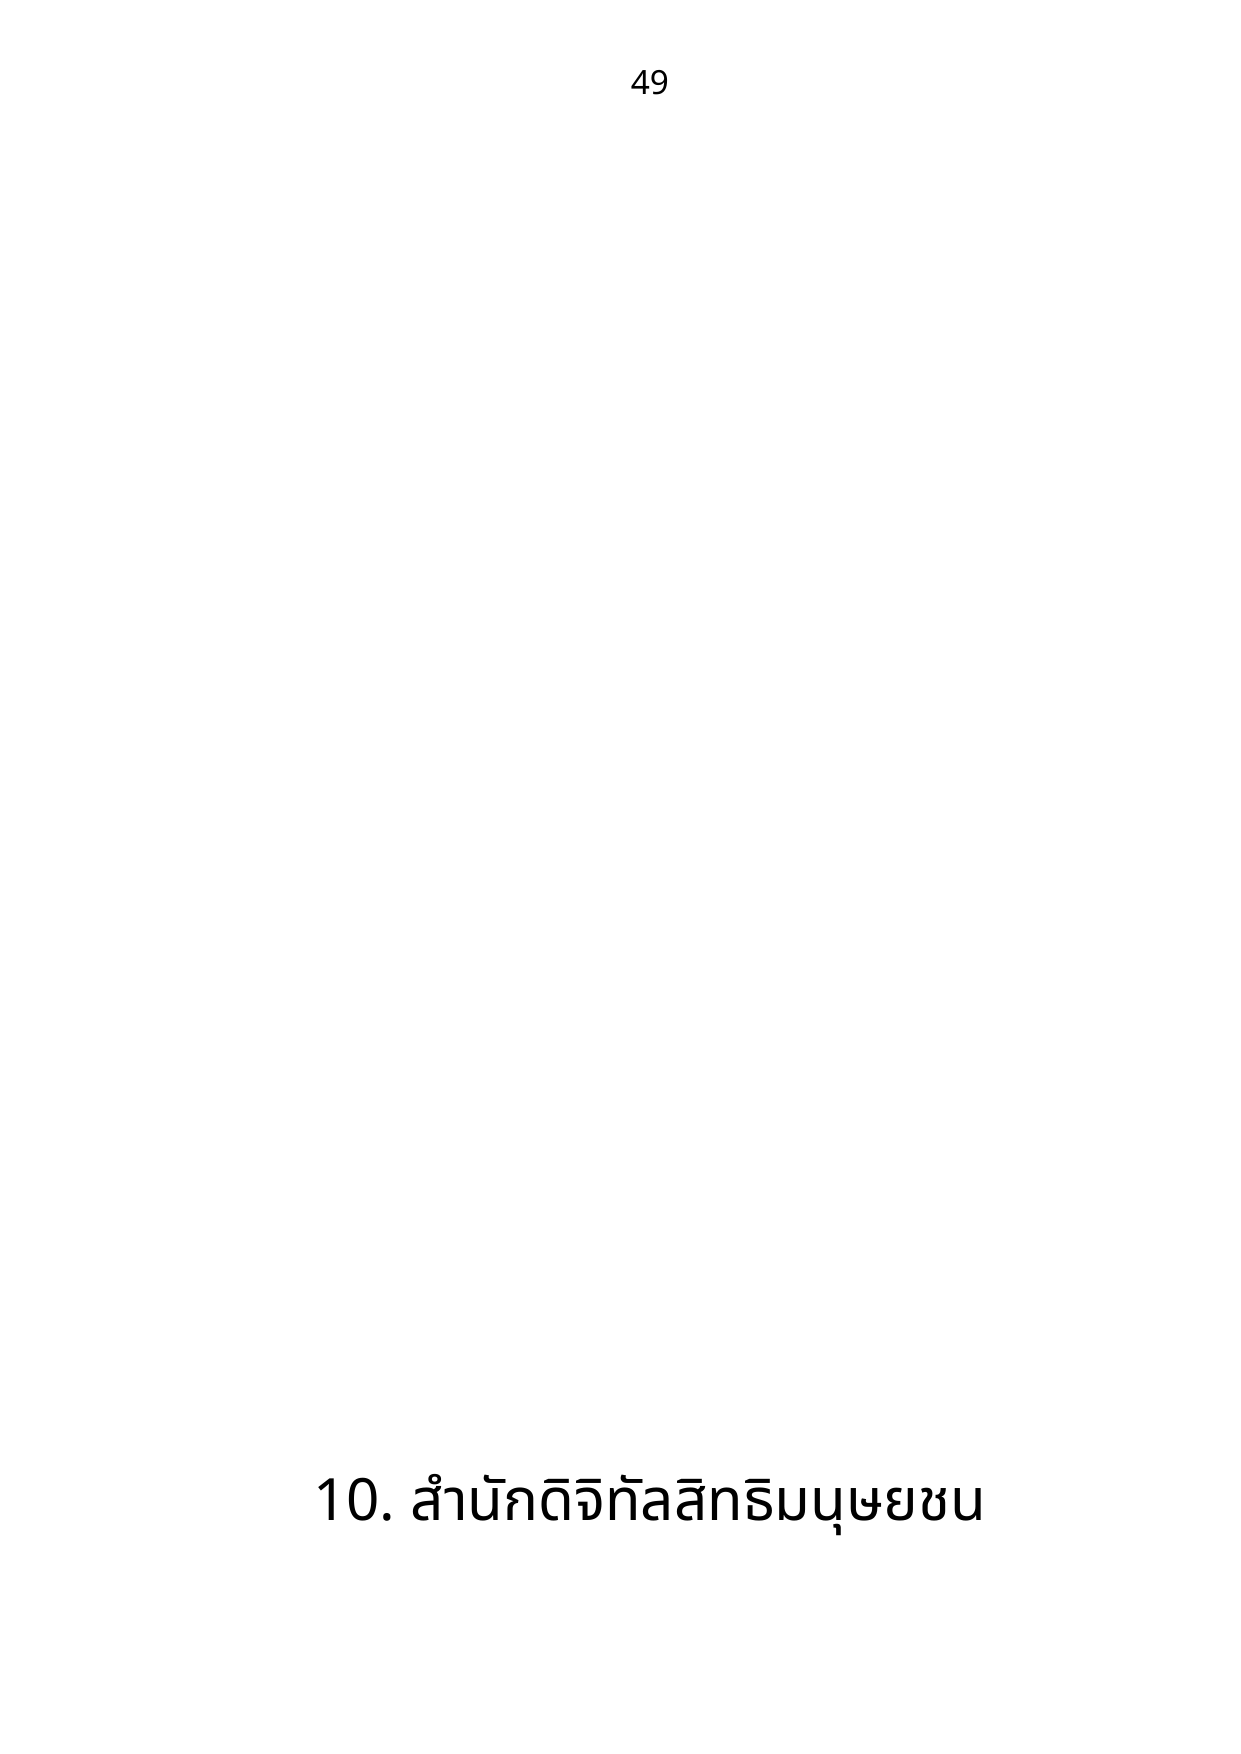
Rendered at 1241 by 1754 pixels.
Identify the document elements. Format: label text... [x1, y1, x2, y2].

text 10. สำนักดิจิทัลสิทธิมนุษยชน [177, 1458, 1122, 1547]
